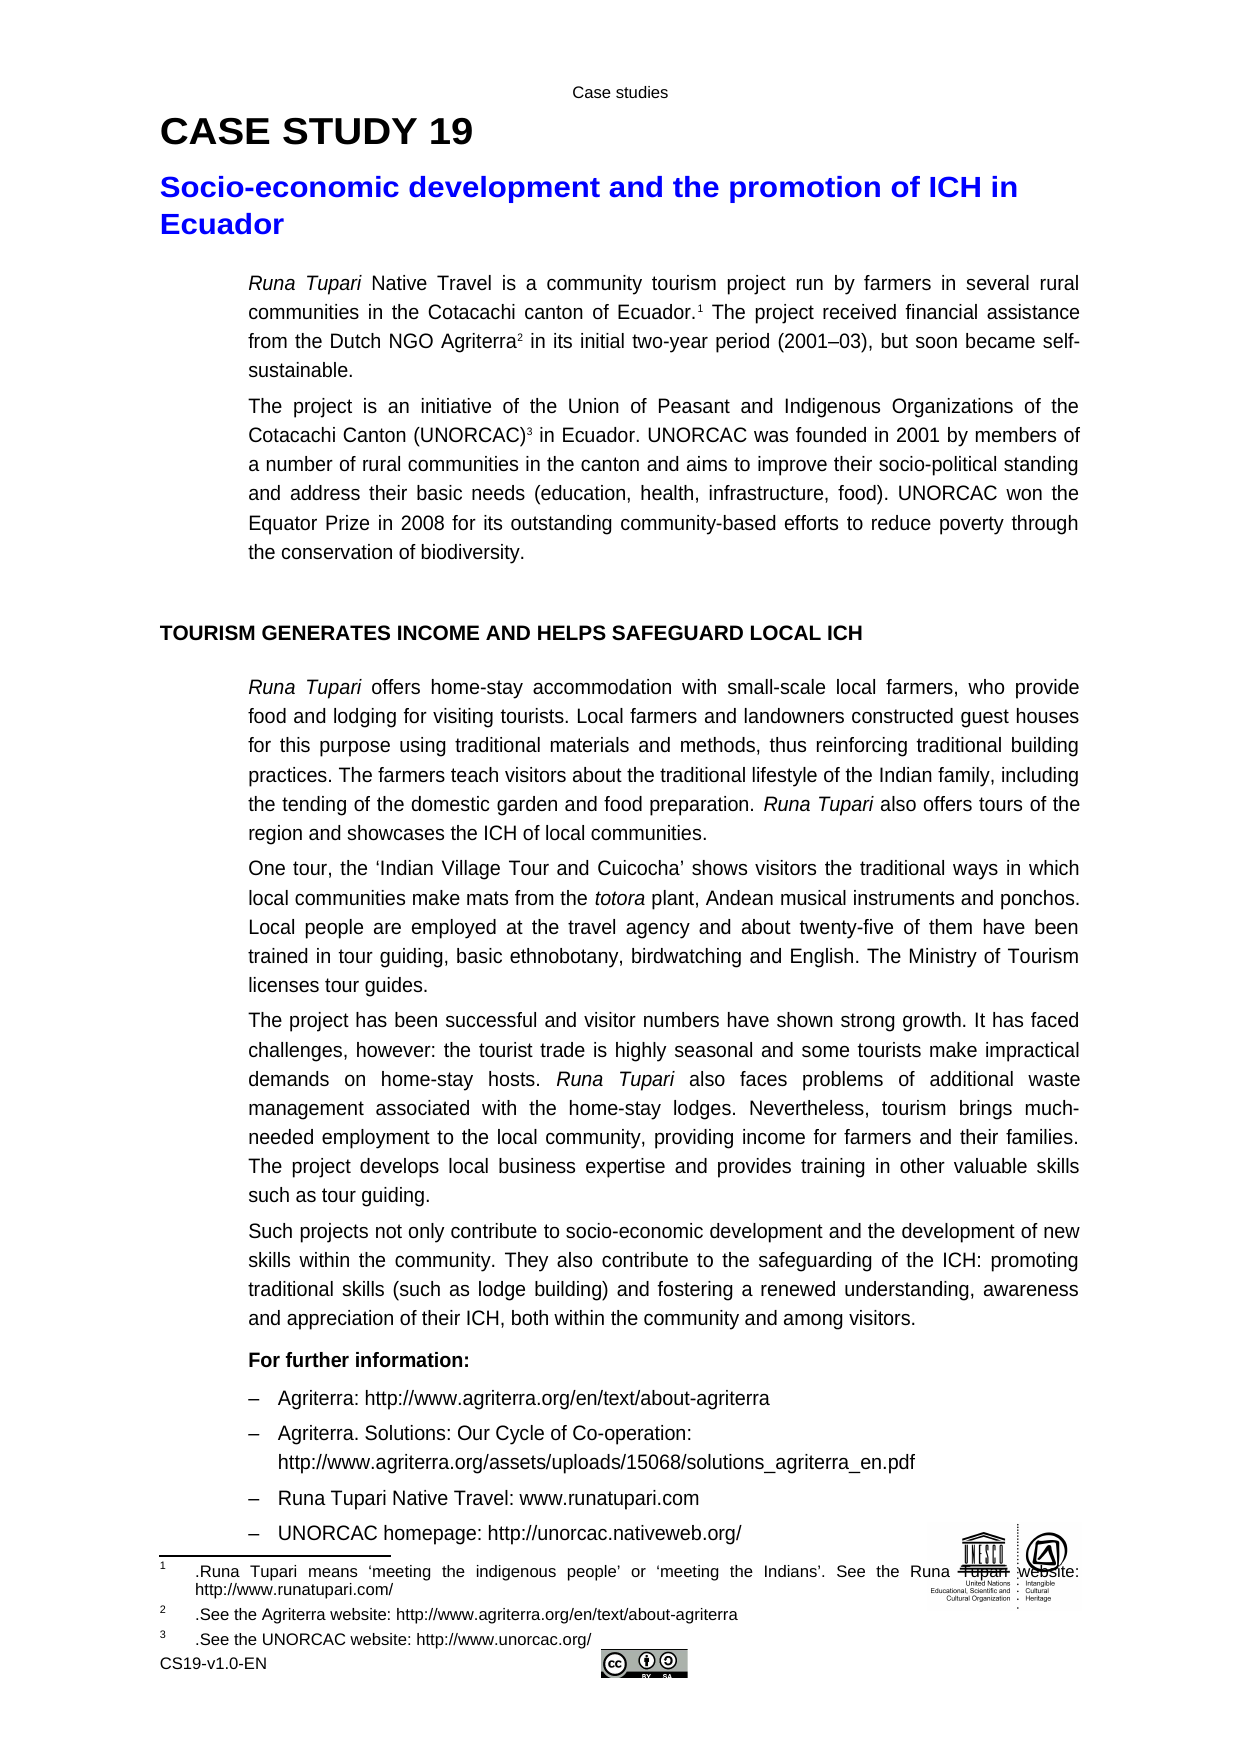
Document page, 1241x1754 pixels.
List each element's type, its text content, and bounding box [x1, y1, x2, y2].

text The project is an initiative of the Union of Peasant and Indigenous Organizations of the Cotacachi Canton (UNORCAC) in Ecuador. UNORCAC was founded in 2001 by members of a number of rural communities in the canton and aims to improve their socio-political standing and address their basic needs (education, health, infrastructure, food). UNORCAC won the Equator Prize in 2008 for its outstanding community-based efforts to reduce poverty through the conservation of biodiversity. [248, 390, 1081, 565]
text Agriterra: http://www.agriterra.org/en/text/about-agriterra [248, 1382, 1081, 1411]
text Runa Tupari Native Travel is a community tourism project run by farmers in several rural communities in the Cotacachi canton of Ecuador. The project received financial assistance from the Dutch NGO Agriterra in its initial two-year period (2001–03), but soon became self-sustainable. [248, 267, 1081, 384]
subtitle Tourism generates income and helps safeguard local ICH [159, 615, 1081, 646]
text CASE STUDY 19 [159, 104, 1081, 154]
text Such projects not only contribute to socio-economic development and the development of new skills within the community. They also contribute to the safeguarding of the ICH: promoting traditional skills (such as lodge building) and fostering a renewed understanding, awareness and appreciation of their ICH, both within the community and among visitors. [248, 1215, 1081, 1332]
text For further information: [248, 1344, 1081, 1373]
text Runa Tupari Native Travel: www.runatupari.com [248, 1482, 1081, 1511]
text Agriterra. Solutions: Our Cycle of Co-operation: http://www.agriterra.org/assets/uploads/15068/solutions_agriterra_en.pdf [248, 1417, 1081, 1475]
text The project has been successful and visitor numbers have shown strong growth. It has faced challenges, however: the tourist trade is highly seasonal and some tourists make impractical demands on home-stay hosts. Runa Tupari also faces problems of additional waste management associated with the home-stay lodges. Nevertheless, tourism brings much-needed employment to the local community, providing income for farmers and their families. The project develops local business expertise and provides training in other valuable skills such as tour guiding. [248, 1004, 1081, 1209]
text Socio-economic development and the promotion of ICH in Ecuador [159, 167, 1081, 242]
text UNORCAC homepage: http://unorcac.nativeweb.org/ [248, 1517, 1081, 1546]
picture [927, 1522, 1083, 1611]
picture [600, 1649, 688, 1678]
text One tour, the ‘Indian Village Tour and Cuicocha’ shows visitors the traditional ways in which local communities make mats from the totora plant, Andean musical instruments and ponchos. Local people are employed at the travel agency and about twenty-five of them have been trained in tour guiding, basic ethnobotany, birdwatching and English. The Ministry of Tourism licenses tour guides. [248, 852, 1081, 998]
text Runa Tupari offers home-stay accommodation with small-scale local farmers, who provide food and lodging for visiting tourists. Local farmers and landowners constructed guest houses for this purpose using traditional materials and methods, thus reinforcing traditional building practices. The farmers teach visitors about the traditional lifestyle of the Indian family, including the tending of the domestic garden and food preparation. Runa Tupari also offers tours of the region and showcases the ICH of local communities. [248, 671, 1081, 846]
